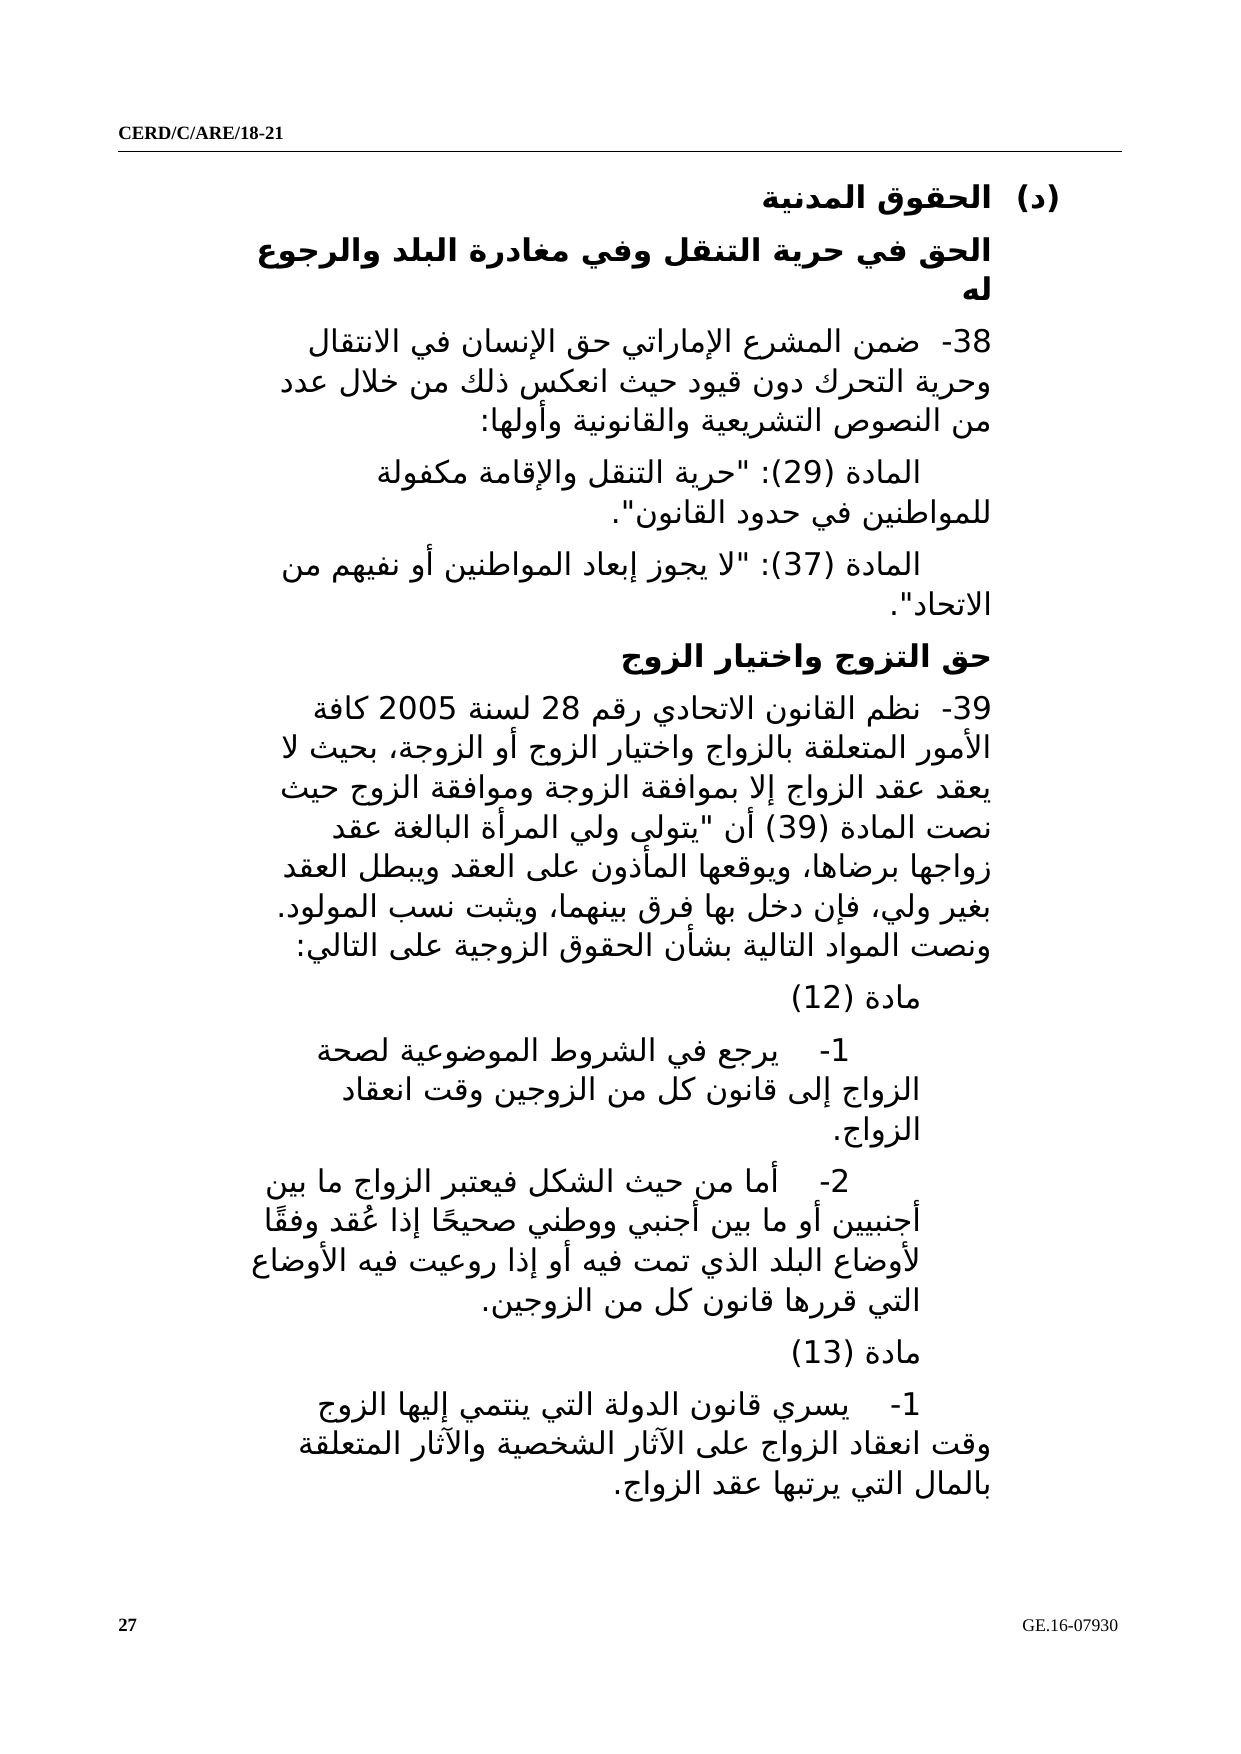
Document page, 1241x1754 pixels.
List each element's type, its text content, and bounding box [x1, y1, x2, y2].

text 39- نظم القانون الاتحادي رقم 28 لسنة 2005 كافة الأمور المتعلقة بالزواج واختيار الزوج أو الزوجة، بحيث لا يعقد عقد الزواج إلا بموافقة الزوجة وموافقة الزوج حيث نصت المادة (39) أن "يتولى ولي المرأة البالغة عقد زواجها برضاها، ويوقعها المأذون على العقد ويبطل العقد بغير ولي، فإن دخل بها فرق بينهما، ويثبت نسب المولود. ونصت المواد التالية بشأن الحقوق الزوجية على التالي: [248, 688, 992, 965]
text 1- يسري قانون الدولة التي ينتمي إليها الزوج وقت انعقاد الزواج على الآثار الشخصية والآثار المتعلقة بالمال التي يرتبها عقد الزواج. [248, 1383, 992, 1502]
text المادة (29): "حرية التنقل والإقامة مكفولة للمواطنين في حدود القانون". [248, 452, 992, 531]
text المادة (37): "لا يجوز إبعاد المواطنين أو نفيهم من الاتحاد". [248, 544, 992, 623]
text 38- ضمن المشرع الإماراتي حق الإنسان في الانتقال وحرية التحرك دون قيود حيث انعكس ذلك من خلال عدد من النصوص التشريعية والقانونية وأولها: [248, 321, 992, 440]
text الحق في حرية التنقل وفي مغادرة البلد والرجوع له [248, 229, 1122, 308]
text (د) الحقوق المدنية [248, 177, 1122, 217]
text مادة (13) [248, 1331, 992, 1371]
text حق التزوج واختيار الزوج [248, 636, 1122, 675]
text 1- يرجع في الشروط الموضوعية لصحة الزواج إلى قانون كل من الزوجين وقت انعقاد الزواج. [248, 1029, 921, 1148]
text 2- أما من حيث الشكل فيعتبر الزواج ما بين أجنبيين أو ما بين أجنبي ووطني صحيحًا إذا عُقد وفقًا لأوضاع البلد الذي تمت فيه أو إذا روعيت فيه الأوضاع التي قررها قانون كل من الزوجين. [248, 1161, 921, 1319]
text مادة (12) [248, 977, 992, 1017]
